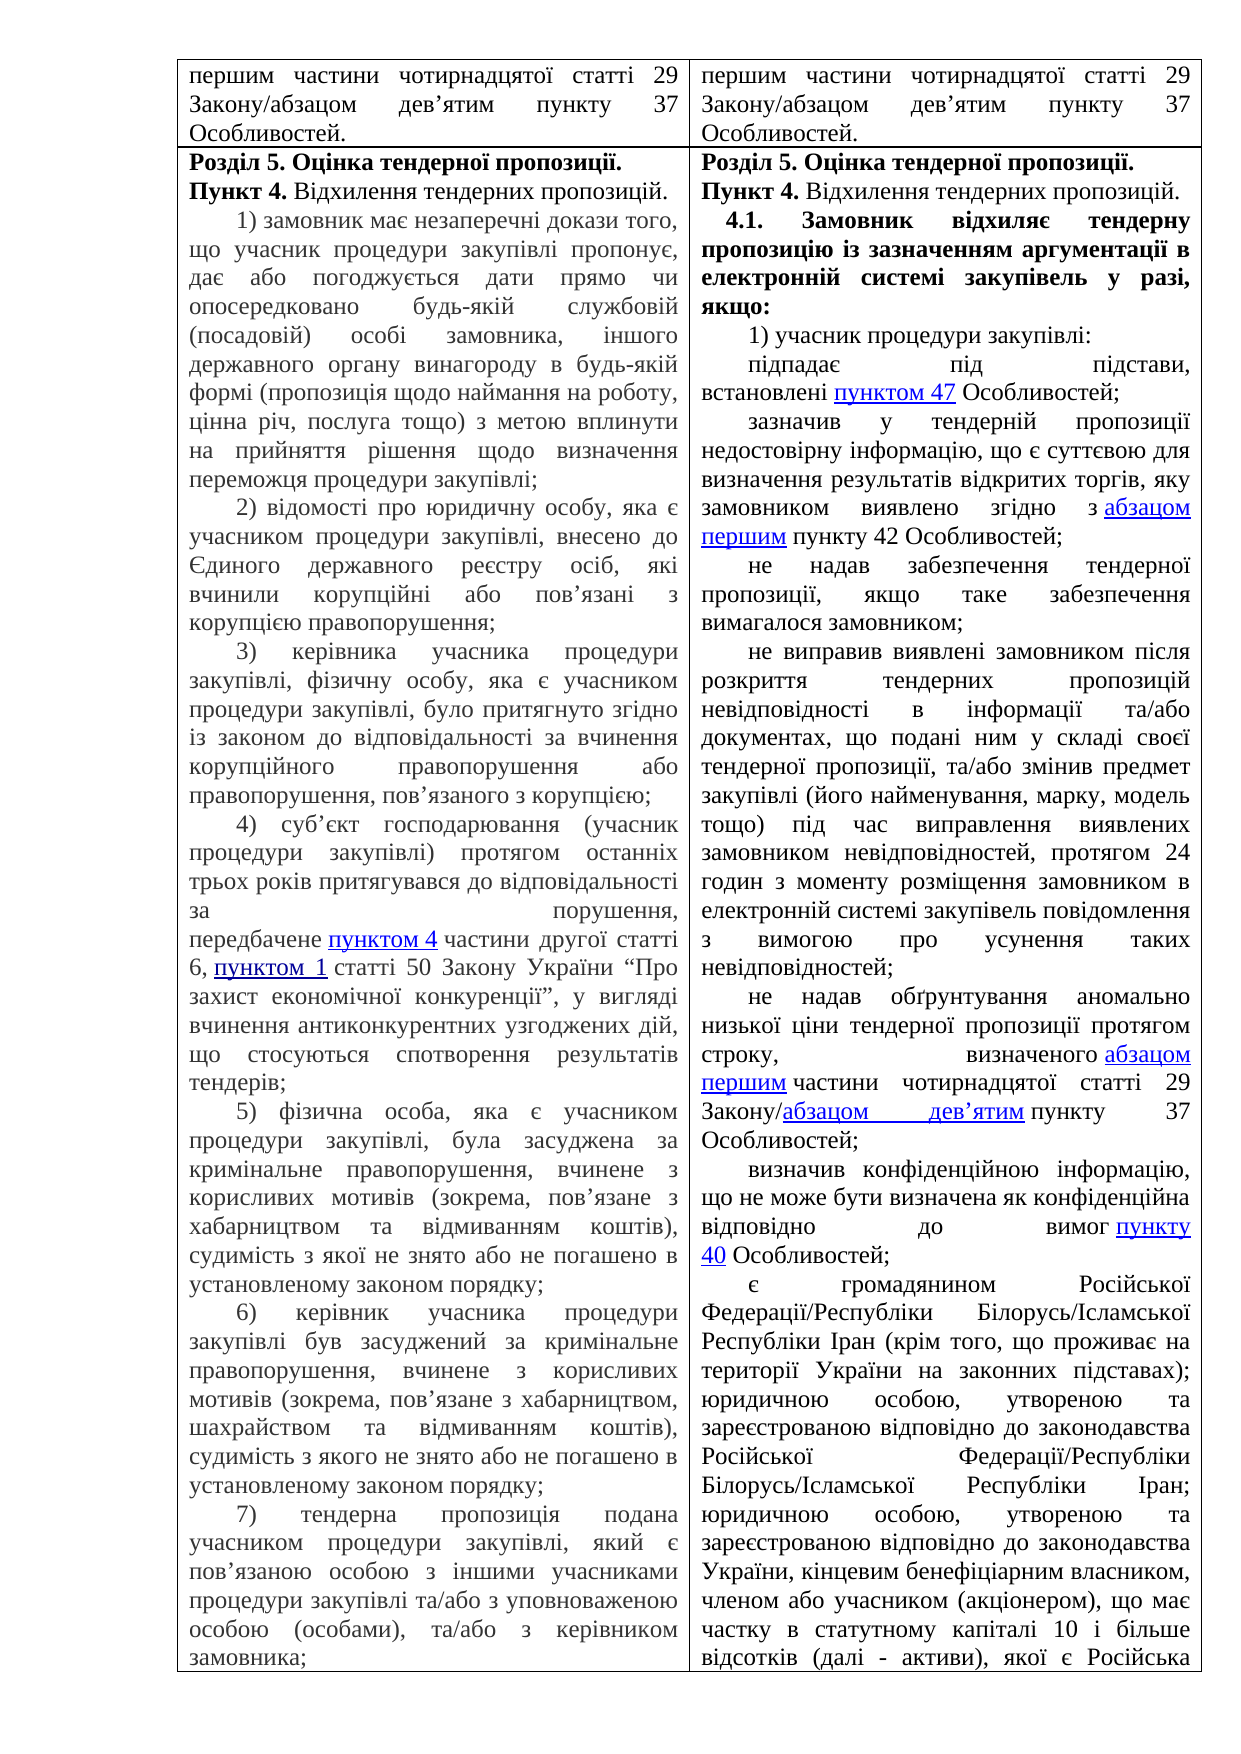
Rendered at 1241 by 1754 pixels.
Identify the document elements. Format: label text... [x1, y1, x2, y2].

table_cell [690, 60, 1201, 146]
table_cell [178, 148, 689, 1671]
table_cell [178, 60, 689, 146]
